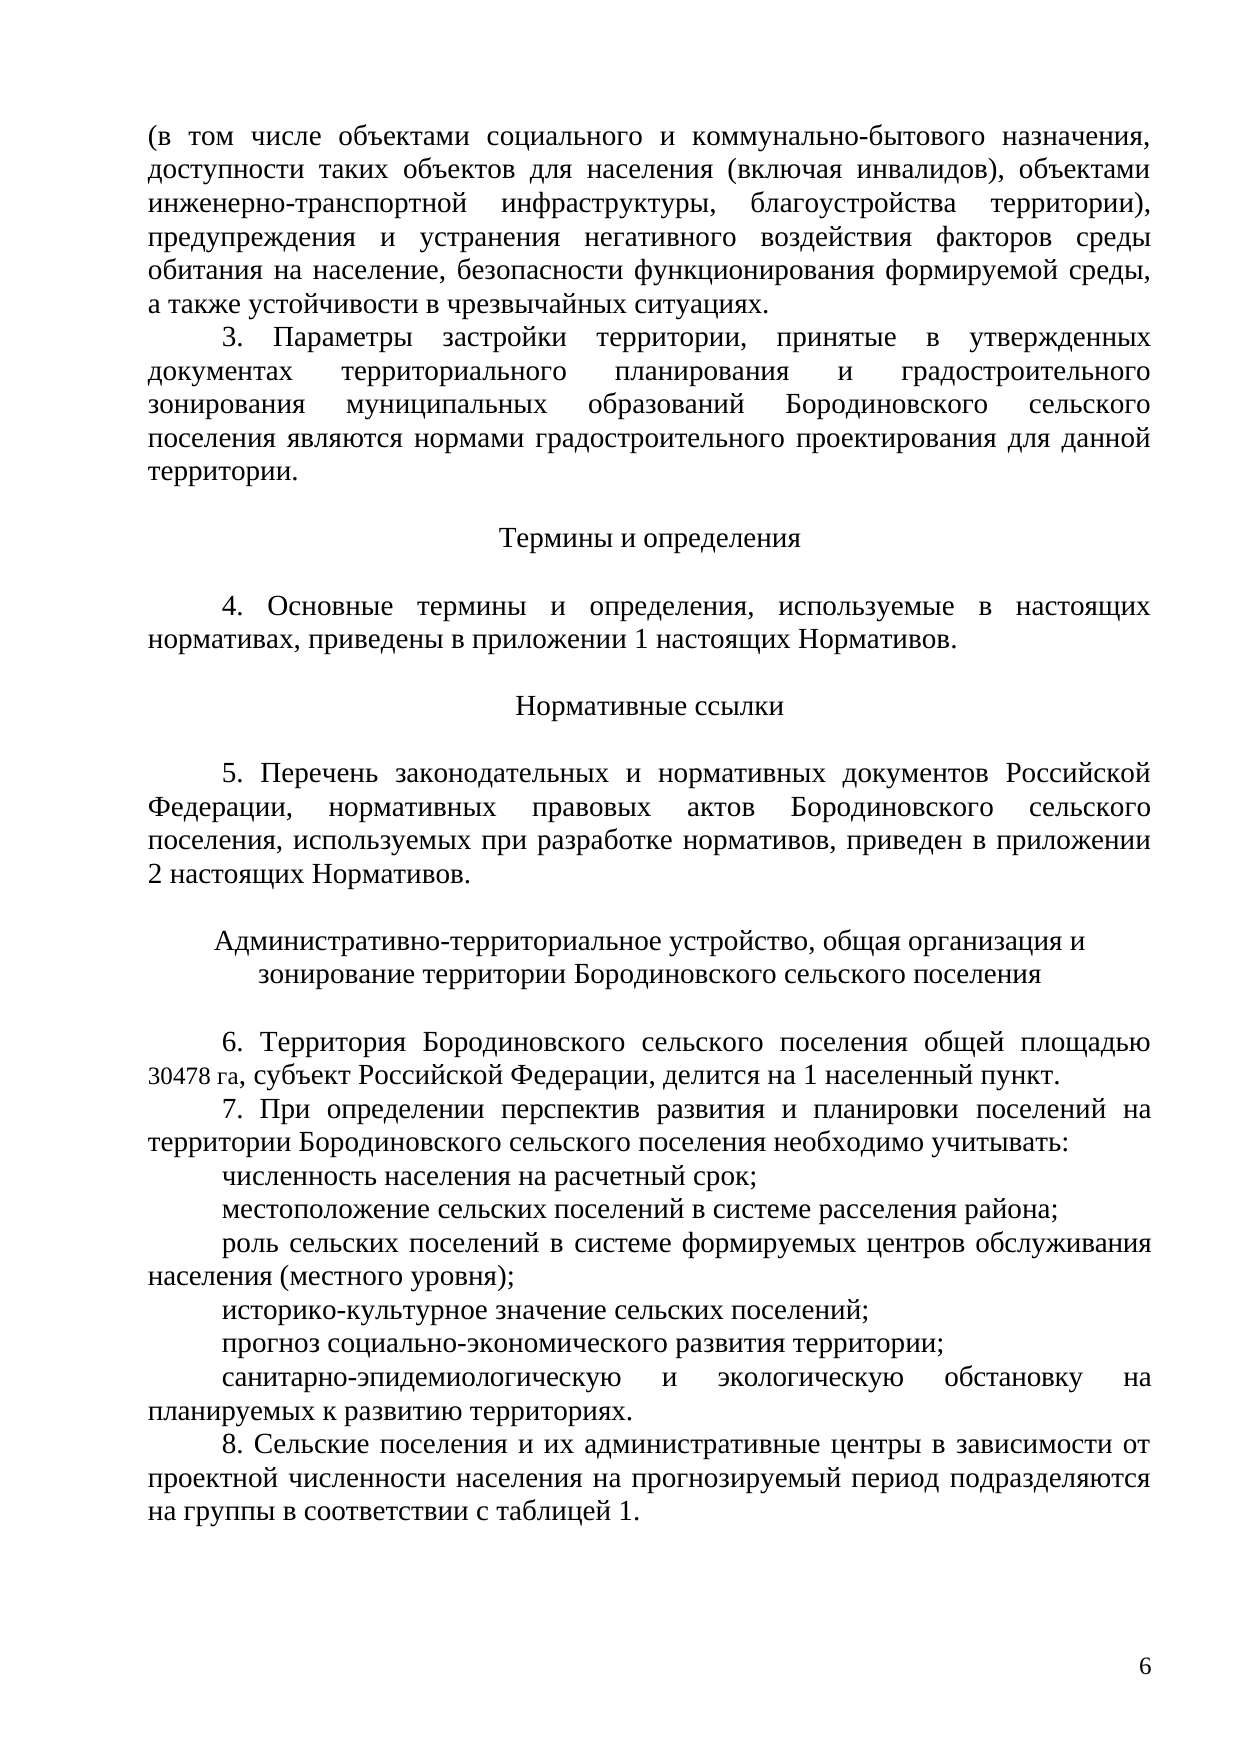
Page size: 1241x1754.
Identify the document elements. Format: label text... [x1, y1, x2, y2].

text историко-культурное значение сельских поселений; [148, 1292, 1152, 1326]
text прогноз социально-экономического развития территории; [148, 1326, 1152, 1359]
text 5. Перечень законодательных и нормативных документов Российской Федерации, нормативных правовых актов Бородиновского сельского поселения, используемых при разработке нормативов, приведен в приложении 2 настоящих Нормативов. [148, 755, 1152, 889]
text местоположение сельских поселений в системе расселения района; [148, 1191, 1152, 1225]
text 3. Параметры застройки территории, принятые в утвержденных документах территориального планирования и градостроительного зонирования муниципальных образований Бородиновского сельского поселения являются нормами градостроительного проектирования для данной территории. [148, 319, 1152, 487]
text роль сельских поселений в системе формируемых центров обслуживания населения (местного уровня); [148, 1225, 1152, 1292]
text 6. Территория Бородиновского сельского поселения общей площадью 30478 га, субъект Российской Федерации, делится на 1 населенный пункт. [148, 1024, 1152, 1091]
text численность населения на расчетный срок; [148, 1158, 1152, 1191]
text 8. Сельские поселения и их административные центры в зависимости от проектной численности населения на прогнозируемый период подразделяются на группы в соответствии с таблицей 1. [148, 1426, 1152, 1527]
text Нормативные ссылки [148, 688, 1152, 722]
text 4. Основные термины и определения, используемые в настоящих нормативах, приведены в приложении 1 настоящих Нормативов. [148, 588, 1152, 655]
text санитарно-эпидемиологическую и экологическую обстановку на планируемых к развитию территориях. [148, 1359, 1152, 1426]
text Термины и определения [148, 521, 1152, 554]
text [148, 118, 1152, 319]
text Административно-территориальное устройство, общая организация и [148, 923, 1152, 957]
text зонирование территории Бородиновского сельского поселения [148, 957, 1152, 990]
text 7. При определении перспектив развития и планировки поселений на территории Бородиновского сельского поселения необходимо учитывать: [148, 1091, 1152, 1158]
